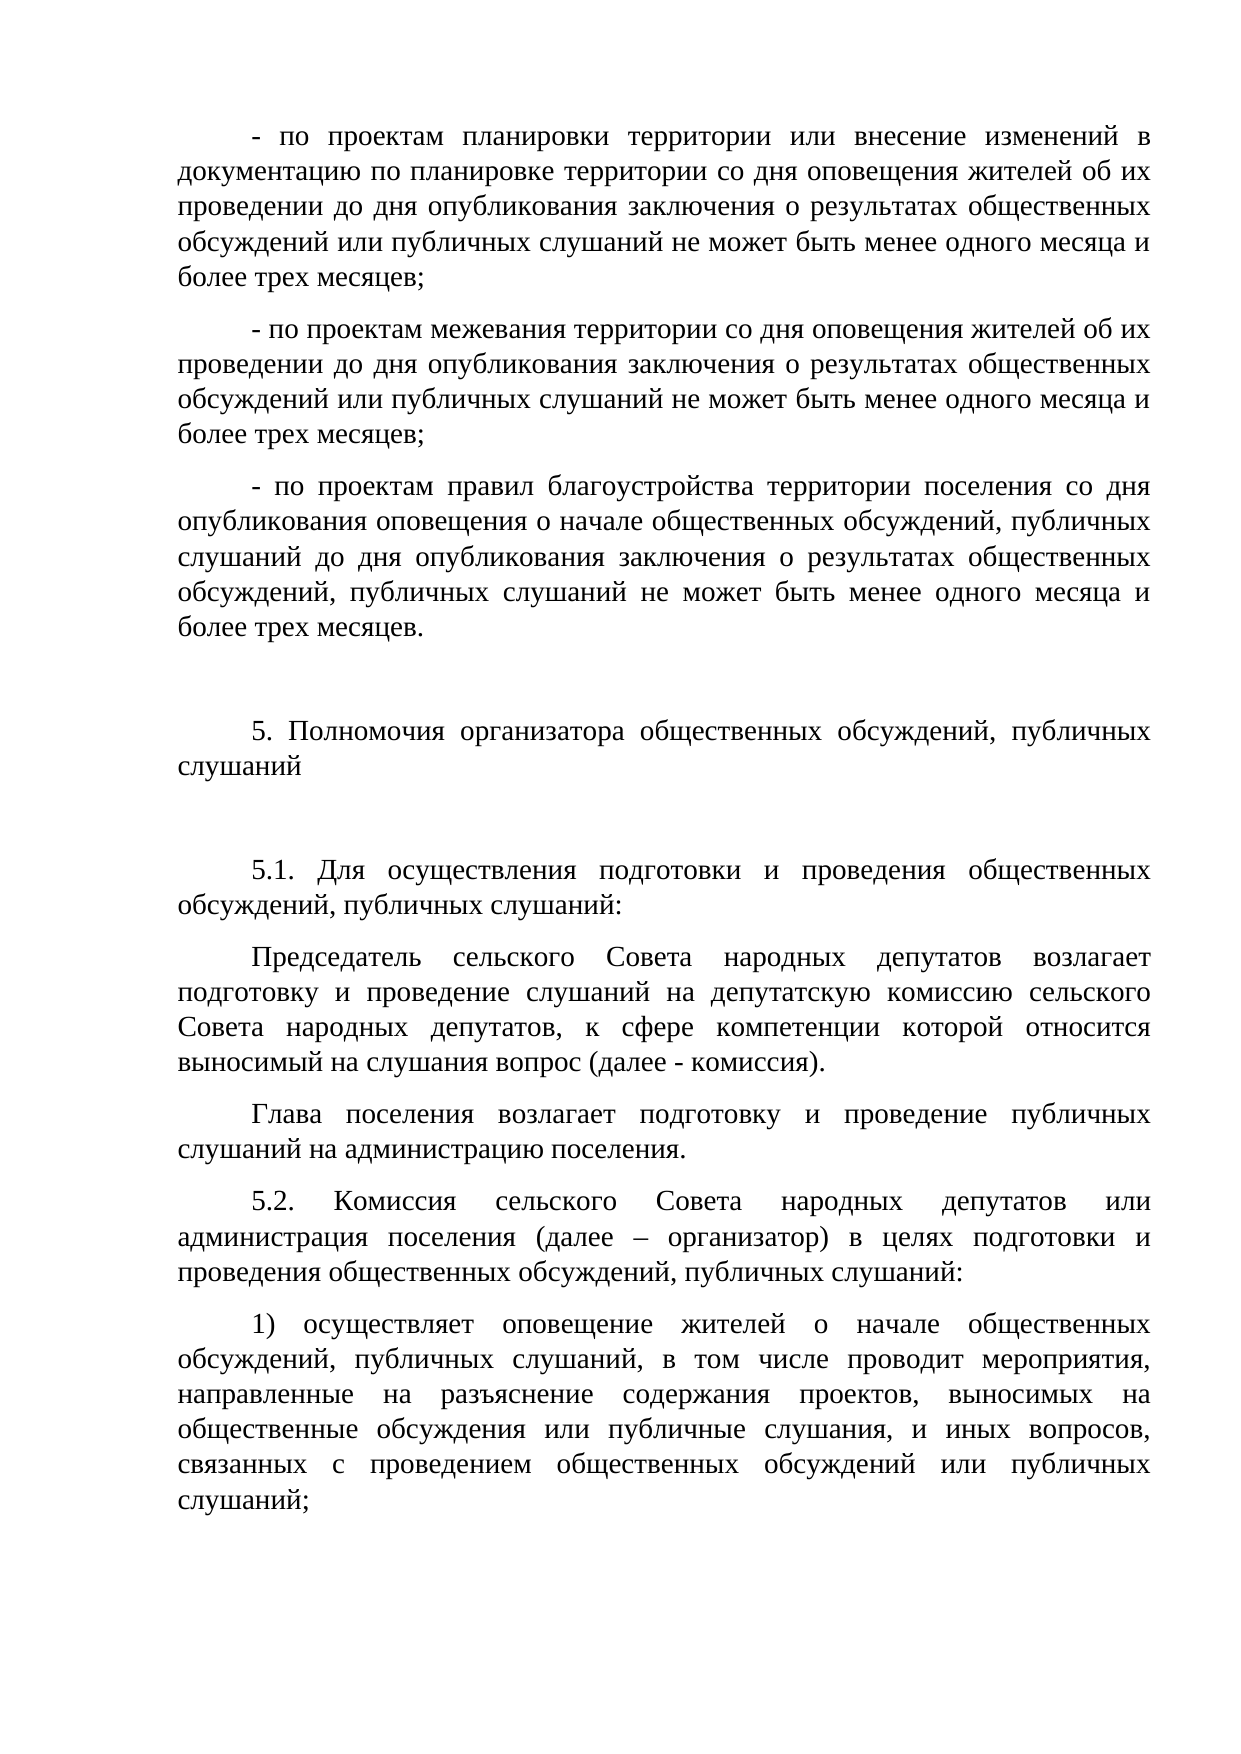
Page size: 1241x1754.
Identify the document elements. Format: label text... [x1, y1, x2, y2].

text Глава поселения возлагает подготовку и проведение публичных слушаний на администрацию поселения. [177, 1096, 1152, 1165]
text 1) осуществляет оповещение жителей о начале общественных обсуждений, публичных слушаний, в том числе проводит мероприятия, направленные на разъяснение содержания проектов, выносимых на общественные обсуждения или публичные слушания, и иных вопросов, связанных с проведением общественных обсуждений или публичных слушаний; [177, 1306, 1152, 1515]
text Председатель сельского Совета народных депутатов возлагает подготовку и проведение слушаний на депутатскую комиссию сельского Совета народных депутатов, к сфере компетенции которой относится выносимый на слушания вопрос (далее - комиссия). [177, 939, 1152, 1078]
text 5. Полномочия организатора общественных обсуждений, публичных слушаний [177, 713, 1152, 782]
text 5.2. Комиссия сельского Совета народных депутатов или администрация поселения (далее – организатор) в целях подготовки и проведения общественных обсуждений, публичных слушаний: [177, 1183, 1152, 1287]
text - по проектам правил благоустройства территории поселения со дня опубликования оповещения о начале общественных обсуждений, публичных слушаний до дня опубликования заключения о результатах общественных обсуждений, публичных слушаний не может быть менее одного месяца и более трех месяцев. [177, 468, 1152, 643]
text - по проектам планировки территории или внесение изменений в документацию по планировке территории со дня оповещения жителей об их проведении до дня опубликования заключения о результатах общественных обсуждений или публичных слушаний не может быть менее одного месяца и более трех месяцев; [177, 118, 1152, 292]
text - по проектам межевания территории со дня оповещения жителей об их проведении до дня опубликования заключения о результатах общественных обсуждений или публичных слушаний не может быть менее одного месяца и более трех месяцев; [177, 311, 1152, 450]
text 5.1. Для осуществления подготовки и проведения общественных обсуждений, публичных слушаний: [177, 852, 1152, 921]
